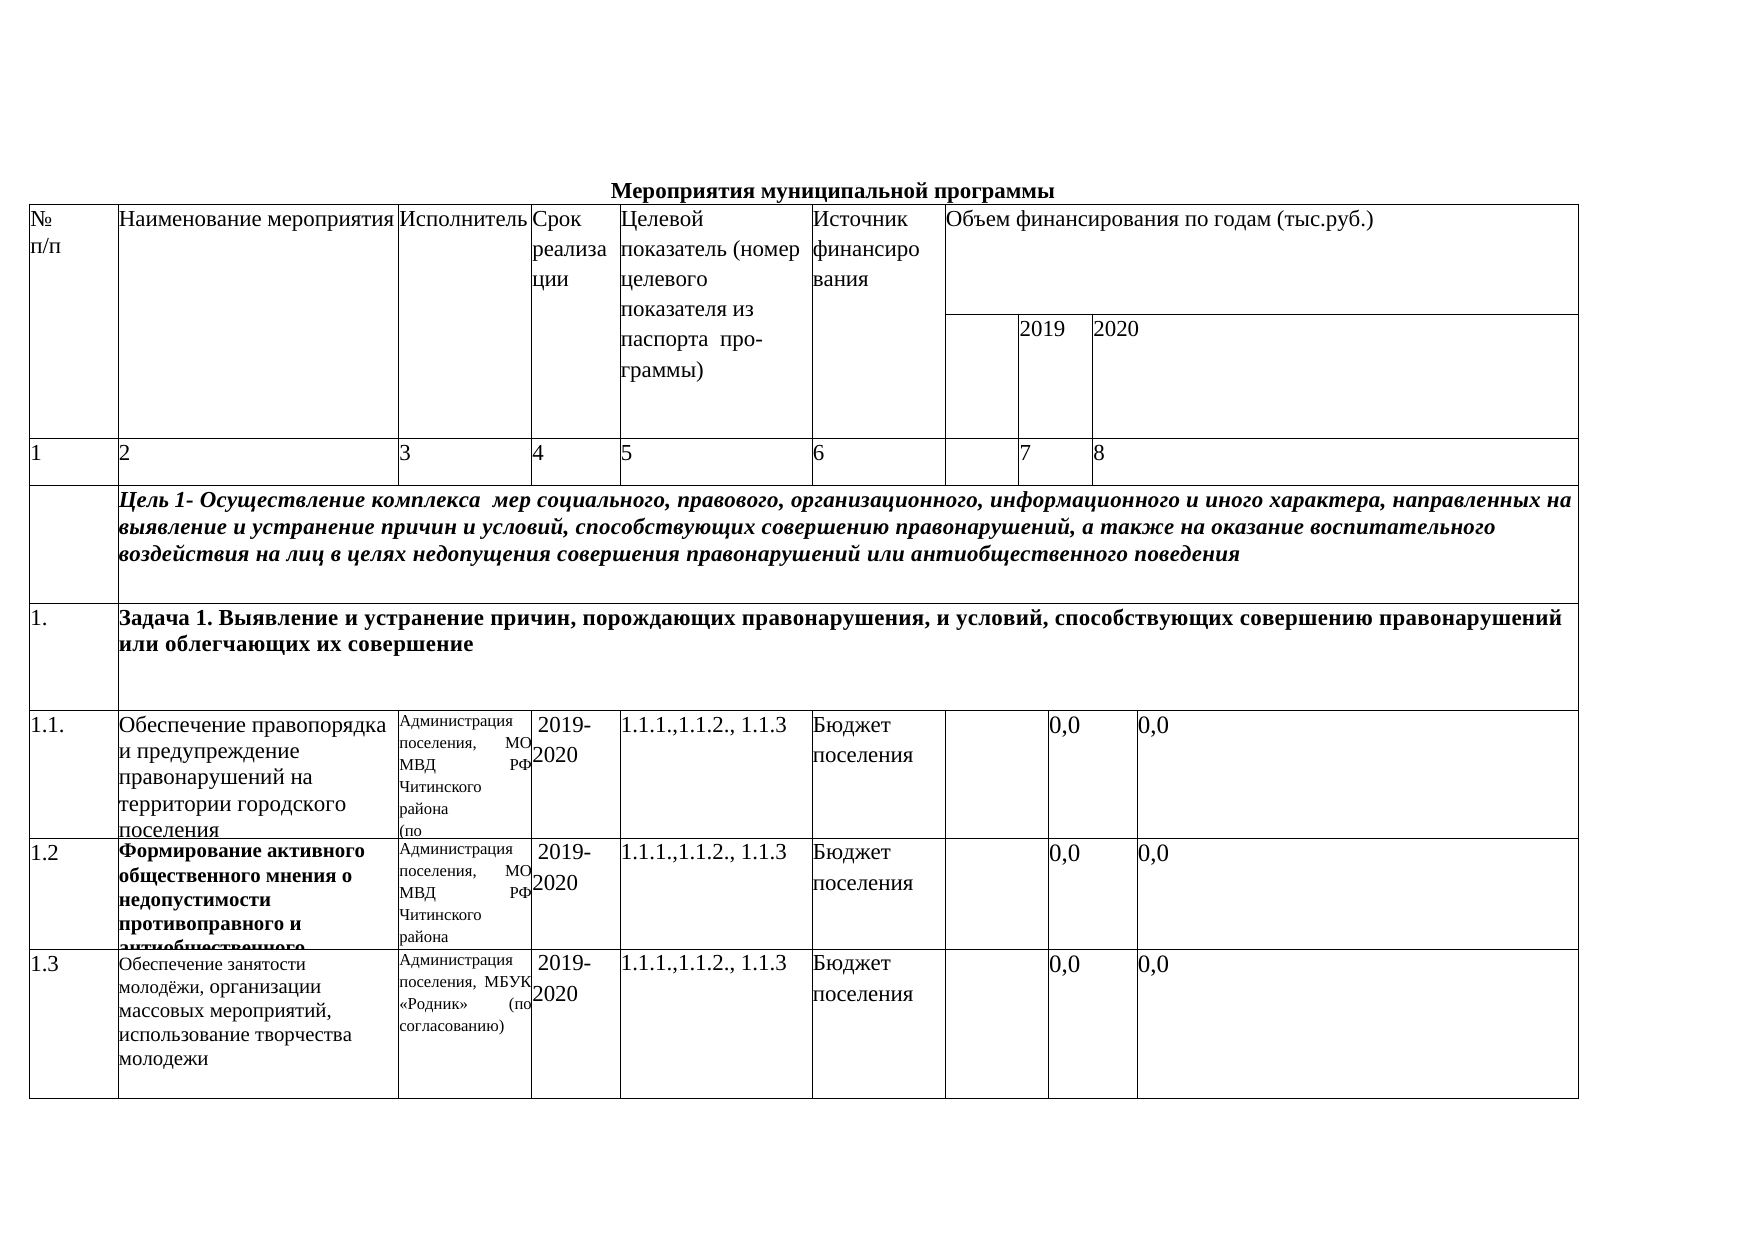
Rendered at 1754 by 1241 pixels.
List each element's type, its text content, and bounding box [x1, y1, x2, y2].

table_header Наименование мероприятия [119, 205, 398, 438]
table_cell [30, 486, 118, 603]
table_cell 2019-2020 [532, 839, 620, 948]
table_header Срок реализа ции [532, 205, 620, 438]
table_cell 0,0 [1049, 711, 1137, 837]
table_cell 2 [119, 439, 398, 485]
text Мероприятия муниципальной программы [29, 177, 1636, 203]
table_cell 2019-2020 [532, 950, 620, 1098]
table_cell Бюджет поселения [813, 711, 945, 837]
table_header Объем финансирования по годам (тыс.руб.) [946, 205, 1578, 313]
table_cell 1.1.1.,1.1.2., 1.1.3 [621, 711, 812, 837]
table_cell Администрация поселения, МО МВД РФ Читинского района (по согласованию), «Закон и порядок» [399, 711, 531, 837]
table_cell 1. [30, 604, 118, 709]
table_cell 2019 [1019, 315, 1092, 438]
table_header № п/п [30, 205, 118, 438]
table_cell 2019-2020 [532, 711, 620, 837]
table_cell [946, 950, 1048, 1098]
table_cell 4 [532, 439, 620, 485]
table_cell 5 [621, 439, 812, 485]
table_cell [946, 439, 1018, 485]
table_cell 2020 [1093, 315, 1578, 438]
table_cell 3 [399, 439, 531, 485]
table_cell 6 [813, 439, 945, 485]
table_cell 0,0 [1049, 839, 1137, 948]
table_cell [399, 950, 531, 1098]
table_cell 1.2 [30, 839, 118, 948]
table_cell [946, 711, 1048, 837]
table_cell Цель 1- Осуществление комплекса мер социального, правового, организационного, информационного и иного характера, направленных на выявление и устранение причин и условий, способствующих совершению правонарушений, а также на оказание воспитательного воздействия на лиц в целях недопущения совершения правонарушений или антиобщественного поведения [119, 486, 1578, 603]
table_cell 0,0 [1138, 839, 1578, 948]
table_cell Задача 1. Выявление и устранение причин, порождающих правонарушения, и условий, способствующих совершению правонарушений или облегчающих их совершение [119, 604, 1578, 709]
table_cell 1.1.1.,1.1.2., 1.1.3 [621, 950, 812, 1098]
table_cell 8 [1093, 439, 1578, 485]
table_cell 1.1.1.,1.1.2., 1.1.3 [621, 839, 812, 948]
table_header Целевой показатель (номер целевого показателя из паспорта программы) [621, 205, 812, 438]
table_cell Бюджет поселения [813, 839, 945, 948]
table_cell [946, 839, 1048, 948]
table_cell 1.3 [30, 950, 118, 1098]
table_cell 0,0 [1049, 950, 1137, 1098]
table_header Исполнитель [399, 205, 531, 438]
table_cell Администрация поселения, МО МВД РФ Читинского района (по согласованию) [399, 839, 531, 948]
table_cell 0,0 [1138, 711, 1578, 837]
table_cell 1.1. [30, 711, 118, 837]
table_cell 1 [30, 439, 118, 485]
table_cell Обеспечение правопорядка и предупреждение правонарушений на территории городского поселения [119, 711, 398, 837]
table_cell Формирование активного общественного мнения о недопустимости противоправного и антиобщественного поведения, о необходимости здорового образа жизни . [119, 839, 398, 948]
table_cell 0,0 [1138, 950, 1578, 1098]
table_header Источник финансиро вания [813, 205, 945, 438]
table_cell [946, 315, 1018, 438]
table_cell Бюджет поселения [813, 950, 945, 1098]
table_cell Обеспечение занятости молодёжи, организации массовых мероприятий, использование творчества молодежи [119, 950, 398, 1098]
table_cell 7 [1019, 439, 1092, 485]
